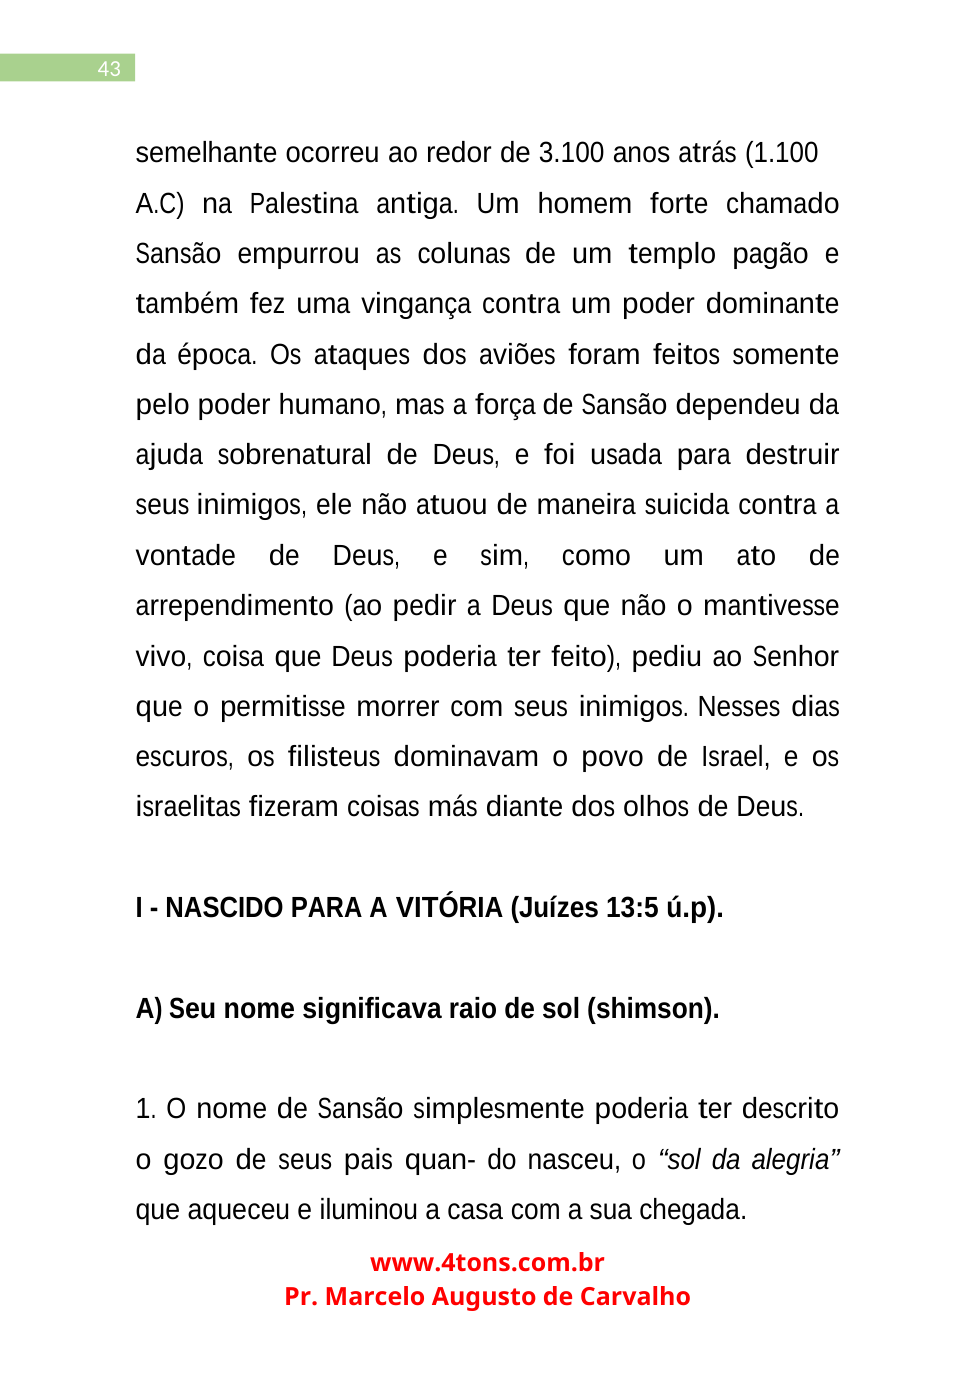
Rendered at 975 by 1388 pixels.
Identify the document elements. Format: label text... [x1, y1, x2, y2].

text A.C) na Palestina antiga. Um homem forte chamado Sansão empurrou as colunas de um templo pagão e também fez uma vingança contra um poder dominante da época. Os ataques dos aviões foram feitos somente pelo poder humano, mas a força de Sansão dependeu da ajuda sobrenatural de Deus, e foi usada para destruir seus inimigos, ele não atuou de maneira suicida contra a vontade de Deus, e sim, como um ato de arrependimento (ao pedir a Deus que não o mantivesse vivo, coisa que Deus poderia ter feito), pediu ao Senhor que o permitisse morrer com seus inimigos. Nesses dias escuros, os filisteus dominavam o povo de Israel, e os israelitas fizeram coisas más diante dos olhos de Deus. [135, 186, 839, 823]
text 1. O nome de Sansão simplesmente poderia ter descrito o gozo de seus pais quan- do nasceu, o “sol da alegria” que aqueceu e iluminou a casa com a sua chegada. [135, 1091, 839, 1226]
text A) Seu nome significava raio de sol (shimson). [135, 991, 839, 1024]
text I - NASCIDO PARA A VITÓRIA (Juízes 13:5 ú.p). [135, 890, 839, 924]
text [135, 135, 839, 169]
